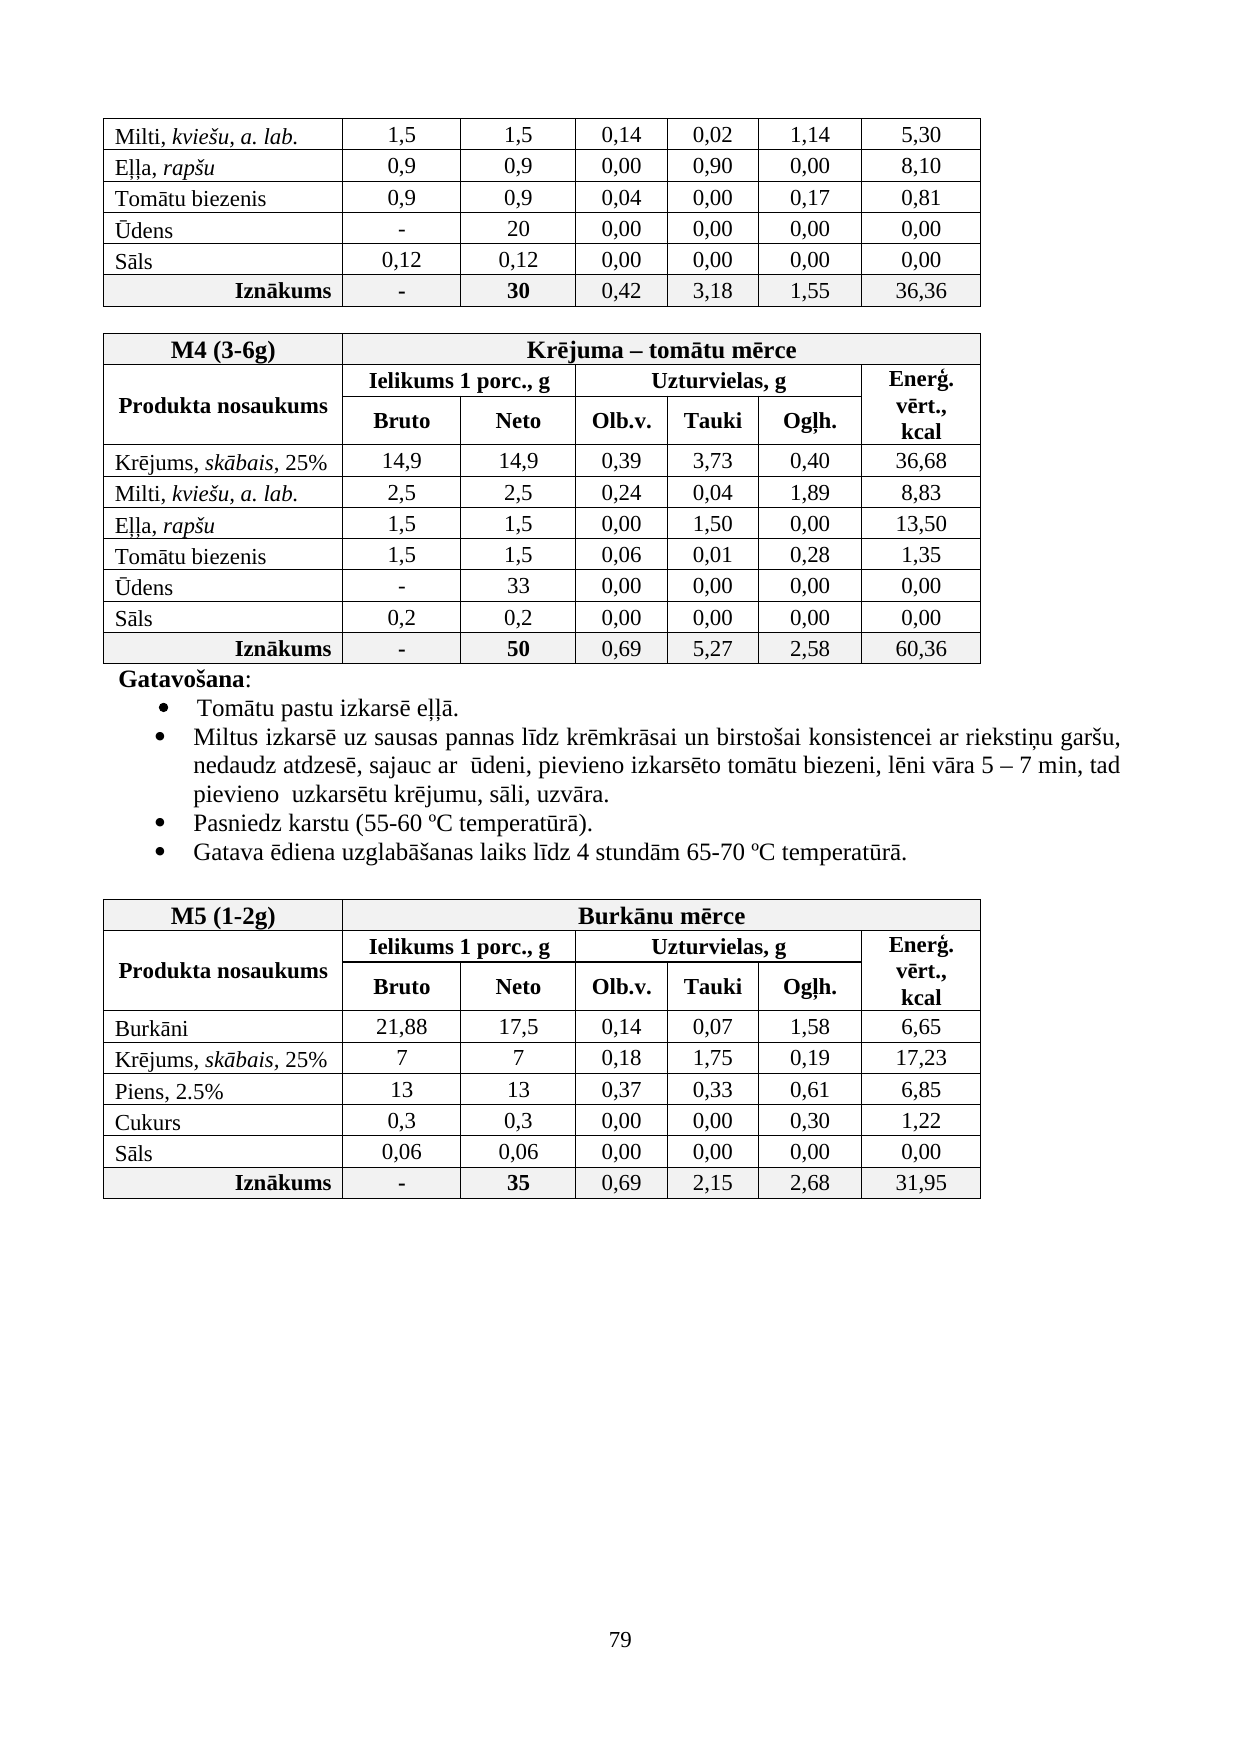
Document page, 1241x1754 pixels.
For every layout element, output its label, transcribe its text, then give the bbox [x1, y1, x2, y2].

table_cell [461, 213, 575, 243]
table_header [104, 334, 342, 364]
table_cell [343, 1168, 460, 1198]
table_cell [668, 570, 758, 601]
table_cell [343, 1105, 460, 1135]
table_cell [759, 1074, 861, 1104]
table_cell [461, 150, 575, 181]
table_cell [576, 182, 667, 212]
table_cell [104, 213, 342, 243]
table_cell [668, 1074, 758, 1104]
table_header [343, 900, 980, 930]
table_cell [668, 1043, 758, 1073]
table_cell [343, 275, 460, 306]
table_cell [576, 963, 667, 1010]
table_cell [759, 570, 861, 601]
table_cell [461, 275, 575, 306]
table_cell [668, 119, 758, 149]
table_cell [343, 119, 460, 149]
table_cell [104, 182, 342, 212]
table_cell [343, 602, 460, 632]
text Gatavošana: [118, 664, 1122, 693]
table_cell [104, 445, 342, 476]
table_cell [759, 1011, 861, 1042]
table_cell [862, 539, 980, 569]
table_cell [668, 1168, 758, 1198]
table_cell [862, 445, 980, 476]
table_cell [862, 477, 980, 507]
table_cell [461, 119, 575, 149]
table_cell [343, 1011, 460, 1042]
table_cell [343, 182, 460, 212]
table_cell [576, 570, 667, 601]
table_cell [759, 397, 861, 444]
list Miltus izkarsē uz sausas pannas līdz krēmkrāsai un birstošai konsistencei ar riekstiņu garšu, nedaudz atdzesē, sajauc ar ūdeni, pievieno izkarsēto tomātu biezeni, lēni vāra 5 – 7 min, tad pievieno uzkarsētu krējumu, sāli, uzvāra. [156, 722, 1122, 808]
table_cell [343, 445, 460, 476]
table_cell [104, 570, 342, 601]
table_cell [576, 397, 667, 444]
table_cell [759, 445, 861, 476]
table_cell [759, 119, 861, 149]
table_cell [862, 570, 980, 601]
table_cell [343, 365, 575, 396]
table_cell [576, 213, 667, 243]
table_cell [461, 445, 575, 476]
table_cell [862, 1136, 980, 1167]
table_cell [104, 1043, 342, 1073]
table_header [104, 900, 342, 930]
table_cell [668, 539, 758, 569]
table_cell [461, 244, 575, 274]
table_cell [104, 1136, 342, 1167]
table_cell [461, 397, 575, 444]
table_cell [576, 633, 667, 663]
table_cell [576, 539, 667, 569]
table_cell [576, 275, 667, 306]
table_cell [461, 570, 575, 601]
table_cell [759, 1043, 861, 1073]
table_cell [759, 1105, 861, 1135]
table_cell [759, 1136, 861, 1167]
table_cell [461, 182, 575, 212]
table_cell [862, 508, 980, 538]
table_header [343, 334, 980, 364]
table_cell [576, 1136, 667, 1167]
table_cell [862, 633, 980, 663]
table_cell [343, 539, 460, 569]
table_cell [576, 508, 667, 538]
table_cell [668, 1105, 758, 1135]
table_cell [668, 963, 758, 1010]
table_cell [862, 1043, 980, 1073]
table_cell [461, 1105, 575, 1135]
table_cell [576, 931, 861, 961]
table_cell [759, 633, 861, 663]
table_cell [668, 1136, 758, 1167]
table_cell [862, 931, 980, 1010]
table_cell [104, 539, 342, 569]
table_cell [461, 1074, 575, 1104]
list Pasniedz karstu (55-60 ºC temperatūrā). [156, 808, 1122, 837]
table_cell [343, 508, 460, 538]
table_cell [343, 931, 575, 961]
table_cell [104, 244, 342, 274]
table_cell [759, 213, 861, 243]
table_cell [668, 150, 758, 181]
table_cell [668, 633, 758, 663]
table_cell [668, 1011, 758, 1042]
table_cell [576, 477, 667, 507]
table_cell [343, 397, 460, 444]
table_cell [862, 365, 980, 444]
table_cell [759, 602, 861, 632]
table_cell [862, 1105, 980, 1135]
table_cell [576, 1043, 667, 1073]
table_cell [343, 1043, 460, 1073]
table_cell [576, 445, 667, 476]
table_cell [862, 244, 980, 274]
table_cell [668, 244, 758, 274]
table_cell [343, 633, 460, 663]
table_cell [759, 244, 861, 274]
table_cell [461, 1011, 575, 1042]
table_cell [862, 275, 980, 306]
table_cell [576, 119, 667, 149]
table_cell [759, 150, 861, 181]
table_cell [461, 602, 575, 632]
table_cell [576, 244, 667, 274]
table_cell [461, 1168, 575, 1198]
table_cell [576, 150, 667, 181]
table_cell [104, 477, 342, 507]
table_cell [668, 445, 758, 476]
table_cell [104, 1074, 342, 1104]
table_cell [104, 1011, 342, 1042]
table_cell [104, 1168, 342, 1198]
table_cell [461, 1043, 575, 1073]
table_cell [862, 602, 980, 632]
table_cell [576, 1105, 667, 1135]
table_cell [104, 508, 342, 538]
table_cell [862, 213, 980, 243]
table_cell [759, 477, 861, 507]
list Gatava ēdiena uzglabāšanas laiks līdz 4 stundām 65-70 ºC temperatūrā. [156, 837, 1122, 865]
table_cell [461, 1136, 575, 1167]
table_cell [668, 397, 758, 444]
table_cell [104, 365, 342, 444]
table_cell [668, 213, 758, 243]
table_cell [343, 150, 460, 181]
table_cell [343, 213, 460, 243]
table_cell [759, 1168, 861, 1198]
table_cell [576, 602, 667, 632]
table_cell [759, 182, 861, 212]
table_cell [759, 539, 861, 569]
list Tomātu pastu izkarsē eļļā. [159, 693, 1122, 722]
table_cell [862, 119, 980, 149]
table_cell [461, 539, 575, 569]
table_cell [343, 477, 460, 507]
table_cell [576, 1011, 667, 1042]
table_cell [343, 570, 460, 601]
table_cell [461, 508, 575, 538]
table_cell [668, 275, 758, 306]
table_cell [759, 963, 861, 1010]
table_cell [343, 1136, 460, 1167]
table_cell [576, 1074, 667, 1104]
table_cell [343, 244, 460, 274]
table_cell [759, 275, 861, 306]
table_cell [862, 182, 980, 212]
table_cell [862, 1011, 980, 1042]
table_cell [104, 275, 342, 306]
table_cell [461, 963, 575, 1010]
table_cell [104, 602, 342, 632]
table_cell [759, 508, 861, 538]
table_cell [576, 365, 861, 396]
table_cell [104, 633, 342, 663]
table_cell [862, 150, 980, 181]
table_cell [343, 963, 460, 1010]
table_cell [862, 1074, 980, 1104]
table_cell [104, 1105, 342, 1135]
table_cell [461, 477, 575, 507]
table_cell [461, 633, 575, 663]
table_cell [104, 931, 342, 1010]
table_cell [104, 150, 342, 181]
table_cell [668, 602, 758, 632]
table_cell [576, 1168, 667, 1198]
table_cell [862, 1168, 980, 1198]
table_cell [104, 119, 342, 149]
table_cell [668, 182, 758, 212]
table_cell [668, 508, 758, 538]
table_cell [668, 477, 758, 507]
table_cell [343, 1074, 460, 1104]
